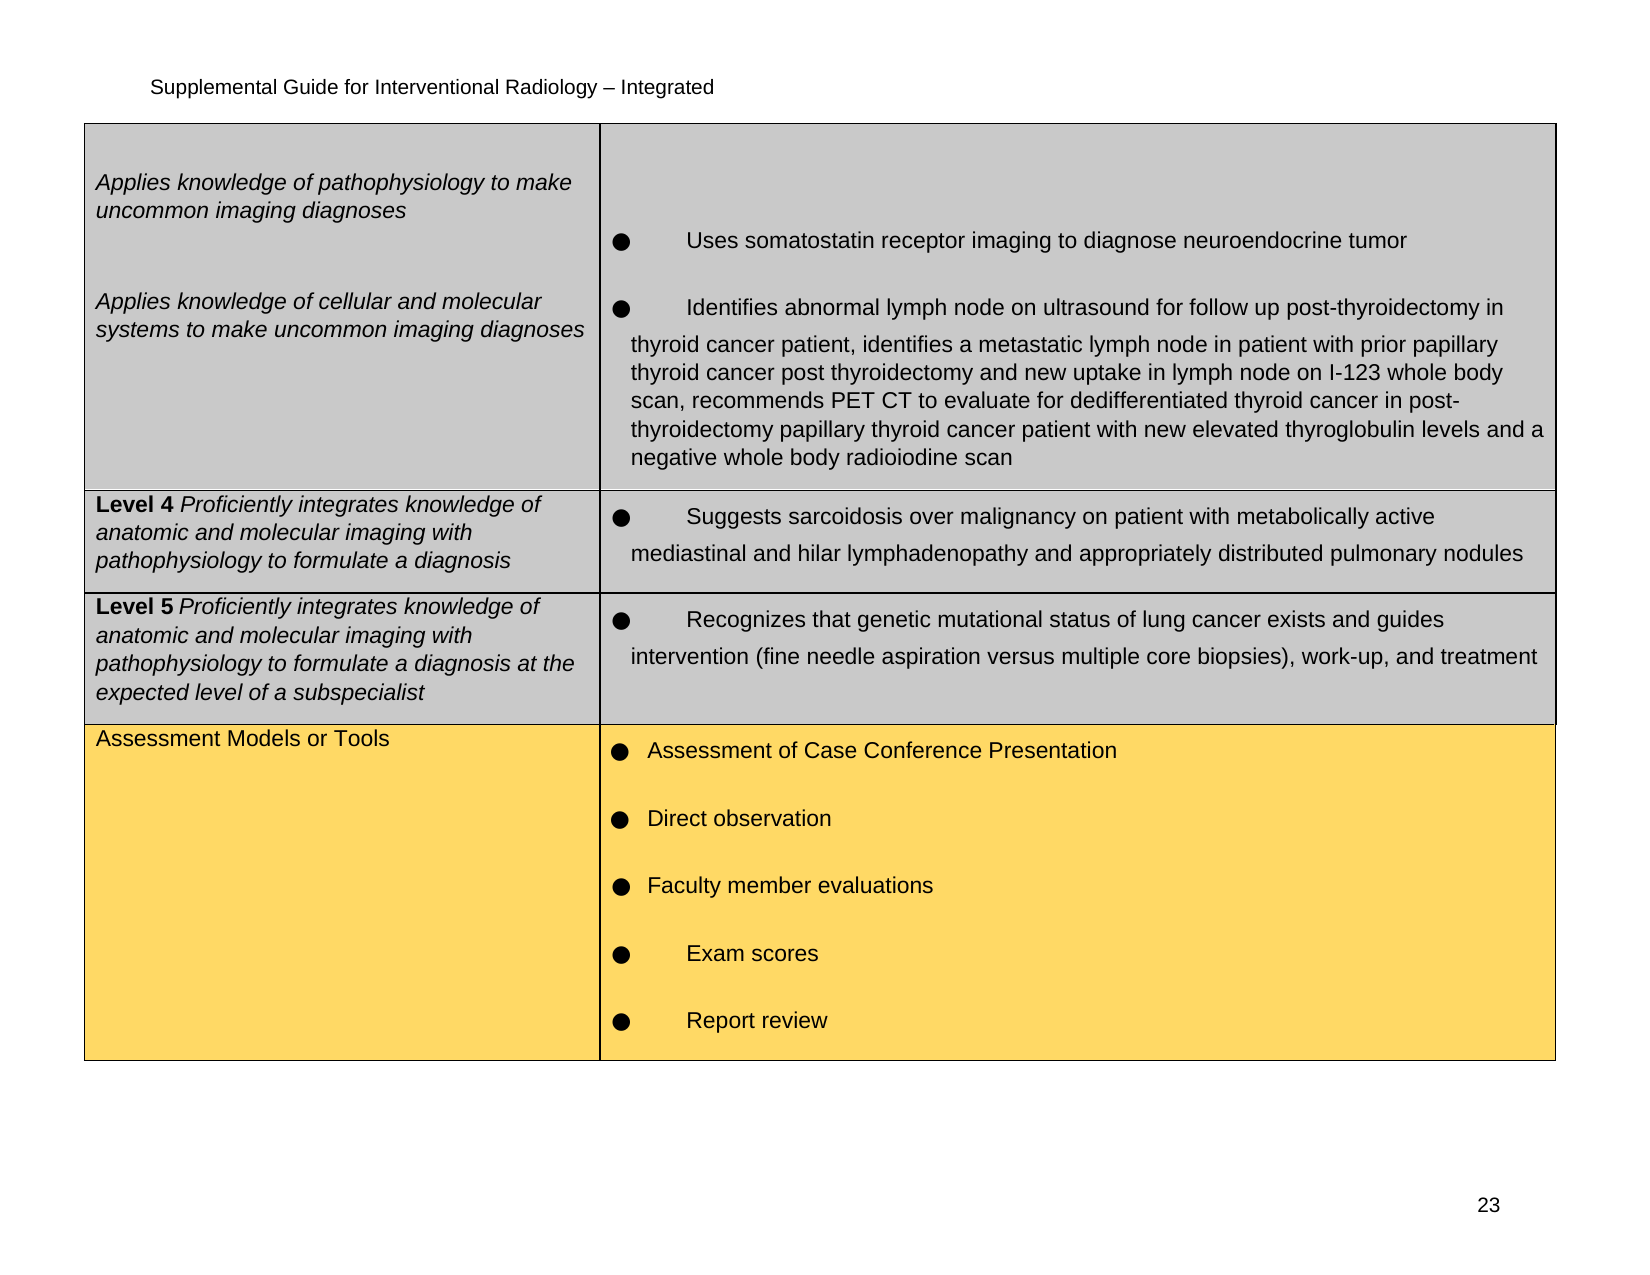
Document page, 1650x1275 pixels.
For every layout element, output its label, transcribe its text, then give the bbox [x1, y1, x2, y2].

table_cell Assessment Models or Tools [85, 725, 599, 1060]
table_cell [85, 124, 599, 489]
table_cell Suggests sarcoidosis over malignancy on patient with metabolically active mediastinal and hilar lymphadenopathy and appropriately distributed pulmonary nodules [601, 491, 1555, 592]
table_cell Level 5 Proficiently integrates knowledge of anatomic and molecular imaging with pathophysiology to formulate a diagnosis at the expected level of a subspecialist [85, 594, 599, 724]
table_cell Level 4 Proficiently integrates knowledge of anatomic and molecular imaging with pathophysiology to formulate a diagnosis [85, 491, 599, 592]
table_cell Recognizes that genetic mutational status of lung cancer exists and guides intervention (fine needle aspiration versus multiple core biopsies), work-up, and treatment [601, 594, 1555, 724]
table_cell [601, 124, 1555, 489]
table_cell Assessment of Case Conference Presentation Direct observation Faculty member evaluations Exam scores Report review [601, 724, 1555, 1060]
